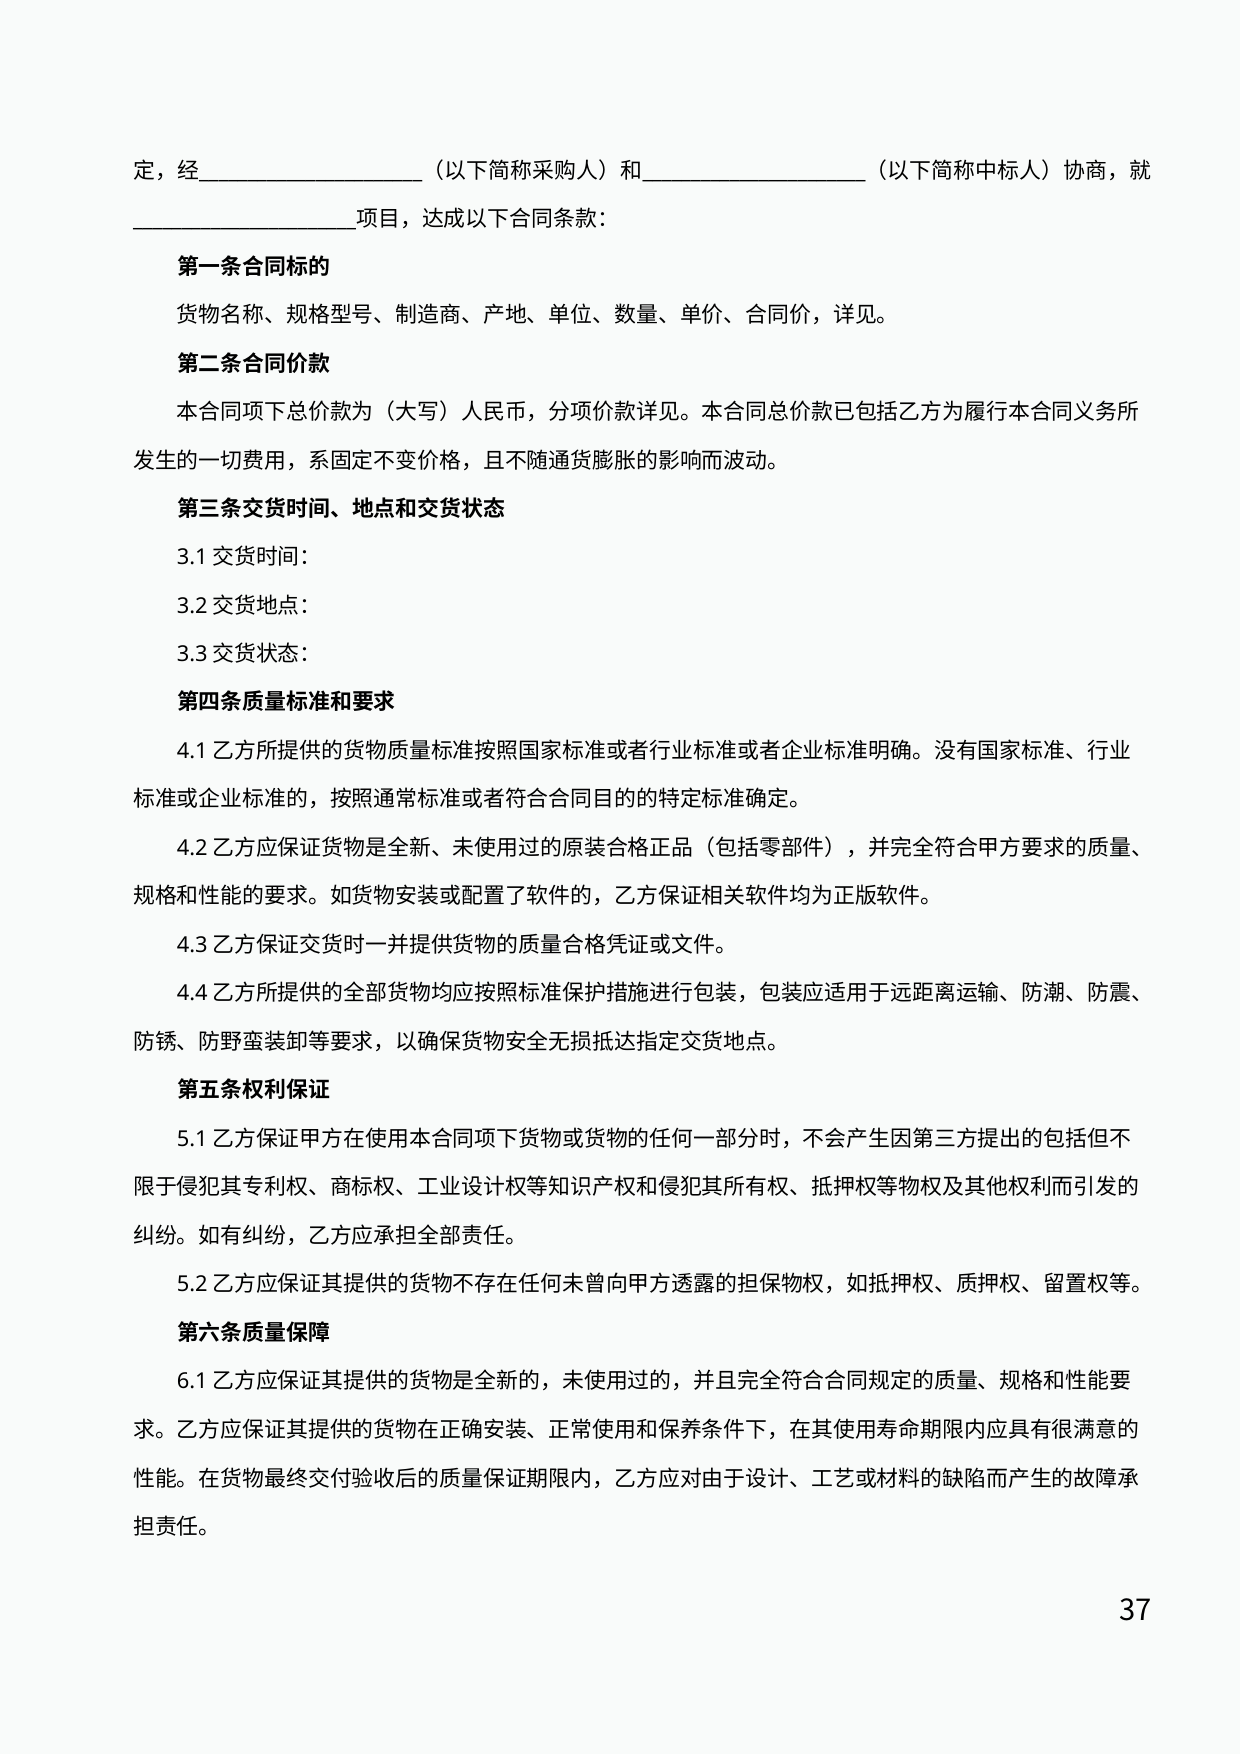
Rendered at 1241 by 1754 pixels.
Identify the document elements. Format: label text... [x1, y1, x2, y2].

text 5.1乙方保证甲方在使用本合同项下货物或货物的任何一部分时，不会产生因第三方提出的包括但不限于侵犯其专利权、商标权、工业设计权等知识产权和侵犯其所有权、抵押权等物权及其他权利而引发的纠纷。如有纠纷，乙方应承担全部责任。 [133, 1120, 1152, 1250]
text 4.2乙方应保证货物是全新、未使用过的原装合格正品（包括零部件），并完全符合甲方要求的质量、规格和性能的要求。如货物安装或配置了软件的，乙方保证相关软件均为正版软件。 [133, 829, 1152, 911]
text 货物名称、规格型号、制造商、产地、单位、数量、单价、合同价，详见。 [133, 297, 1152, 329]
text 6.1乙方应保证其提供的货物是全新的，未使用过的，并且完全符合合同规定的质量、规格和性能要求。乙方应保证其提供的货物在正确安装、正常使用和保养条件下，在其使用寿命期限内应具有很满意的性能。在货物最终交付验收后的质量保证期限内，乙方应对由于设计、工艺或材料的缺陷而产生的故障承担责任。 [133, 1363, 1152, 1541]
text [133, 153, 1152, 233]
text 第四条质量标准和要求 [133, 684, 1152, 716]
text 第一条合同标的 [133, 248, 1152, 281]
text 4.1乙方所提供的货物质量标准按照国家标准或者行业标准或者企业标准明确。没有国家标准、行业标准或企业标准的，按照通常标准或者符合合同目的的特定标准确定。 [133, 732, 1152, 813]
text 4.4乙方所提供的全部货物均应按照标准保护措施进行包装，包装应适用于远距离运输、防潮、防震、防锈、防野蛮装卸等要求，以确保货物安全无损抵达指定交货地点。 [133, 975, 1152, 1056]
text 3.3交货状态： [133, 636, 1152, 668]
text 3.1交货时间： [133, 539, 1152, 571]
text 4.3乙方保证交货时一并提供货物的质量合格凭证或文件。 [133, 926, 1152, 959]
text 3.2交货地点： [133, 587, 1152, 620]
text 本合同项下总价款为（大写）人民币，分项价款详见。本合同总价款已包括乙方为履行本合同义务所发生的一切费用，系固定不变价格，且不随通货膨胀的影响而波动。 [133, 393, 1152, 475]
text 第二条合同价款 [133, 345, 1152, 378]
text 第三条交货时间、地点和交货状态 [133, 491, 1152, 523]
text 5.2乙方应保证其提供的货物不存在任何未曾向甲方透露的担保物权，如抵押权、质押权、留置权等。 [133, 1266, 1152, 1298]
text 第六条质量保障 [133, 1314, 1152, 1347]
text 第五条权利保证 [133, 1072, 1152, 1104]
